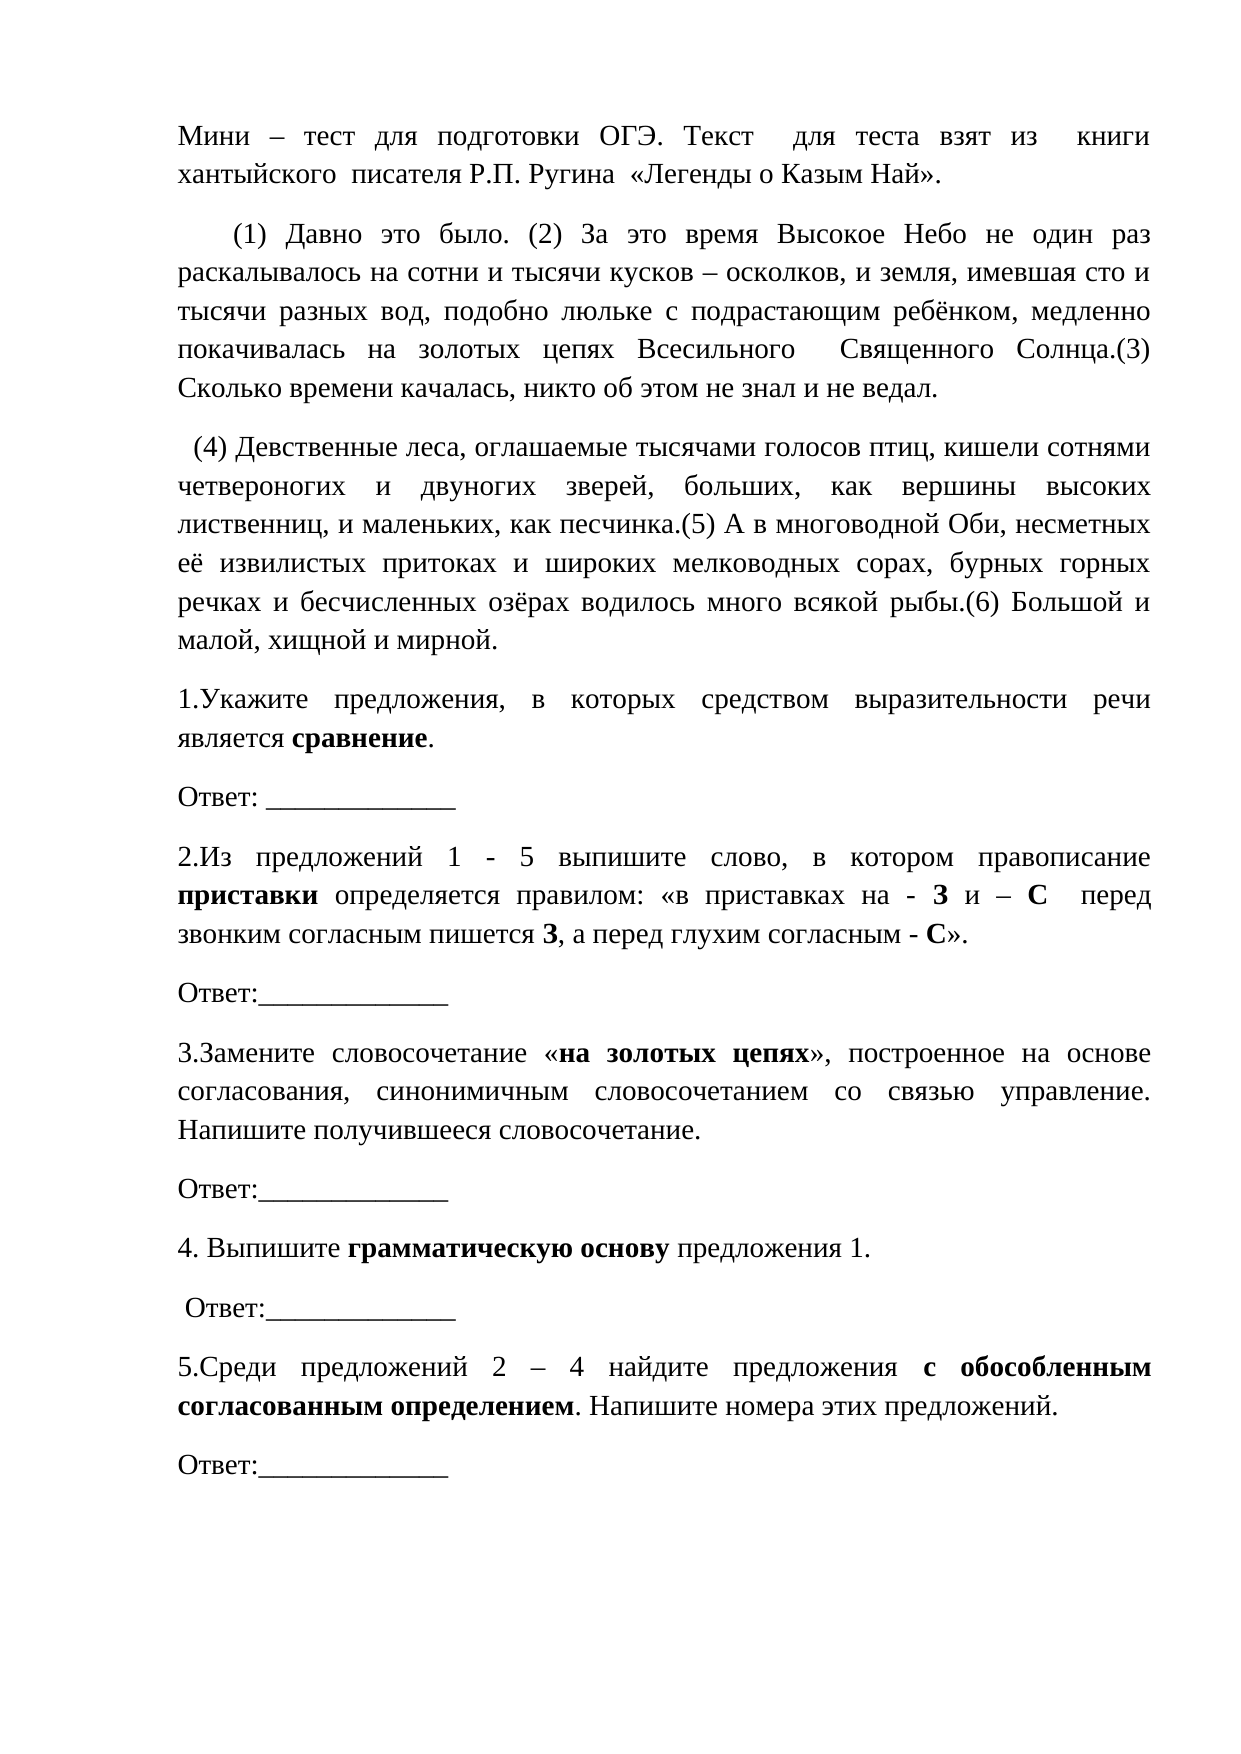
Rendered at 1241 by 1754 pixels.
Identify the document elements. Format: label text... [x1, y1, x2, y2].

text (4) Девственные леса, оглашаемые тысячами голосов птиц, кишели сотнями четвероногих и двуногих зверей, больших, как вершины высоких лиственниц, и маленьких, как песчинка.(5) А в многоводной Оби, несметных её извилистых притоках и широких мелководных сорах, бурных горных речках и бесчисленных озёрах водилось много всякой рыбы.(6) Большой и малой, хищной и мирной. [177, 429, 1152, 656]
text 1.Укажите предложения, в которых средством выразительности речи является сравнение. [177, 682, 1152, 754]
text Ответ:_____________ [177, 975, 1152, 1009]
text 3.Замените словосочетание «на золотых цепях», построенное на основе согласования, синонимичным словосочетанием со связью управление. Напишите получившееся словосочетание. [177, 1035, 1152, 1145]
text Ответ: _____________ [177, 779, 1152, 813]
text (1) Давно это было. (2) За это время Высокое Небо не один раз раскалывалось на сотни и тысячи кусков – осколков, и земля, имевшая сто и тысячи разных вод, подобно люльке с подрастающим ребёнком, медленно покачивалась на золотых цепях Всесильного Священного Солнца.(3) Сколько времени качалась, никто об этом не знал и не ведал. [177, 216, 1152, 404]
text Ответ:_____________ [177, 1447, 1152, 1481]
text Ответ:_____________ [177, 1290, 1152, 1323]
text Ответ:_____________ [177, 1171, 1152, 1205]
text 5.Среди предложений 2 – 4 найдите предложения с обособленным согласованным определением. Напишите номера этих предложений. [177, 1349, 1152, 1421]
text 2.Из предложений 1 - 5 выпишите слово, в котором правописание приставки определяется правилом: «в приставках на - З и – С перед звонким согласным пишется З, а перед глухим согласным - С». [177, 839, 1152, 949]
text 4. Выпишите грамматическую основу предложения 1. [177, 1231, 1152, 1264]
text Мини – тест для подготовки ОГЭ. Текст для теста взят из книги хантыйского писателя Р.П. Ругина «Легенды о Казым Най». [177, 118, 1152, 190]
